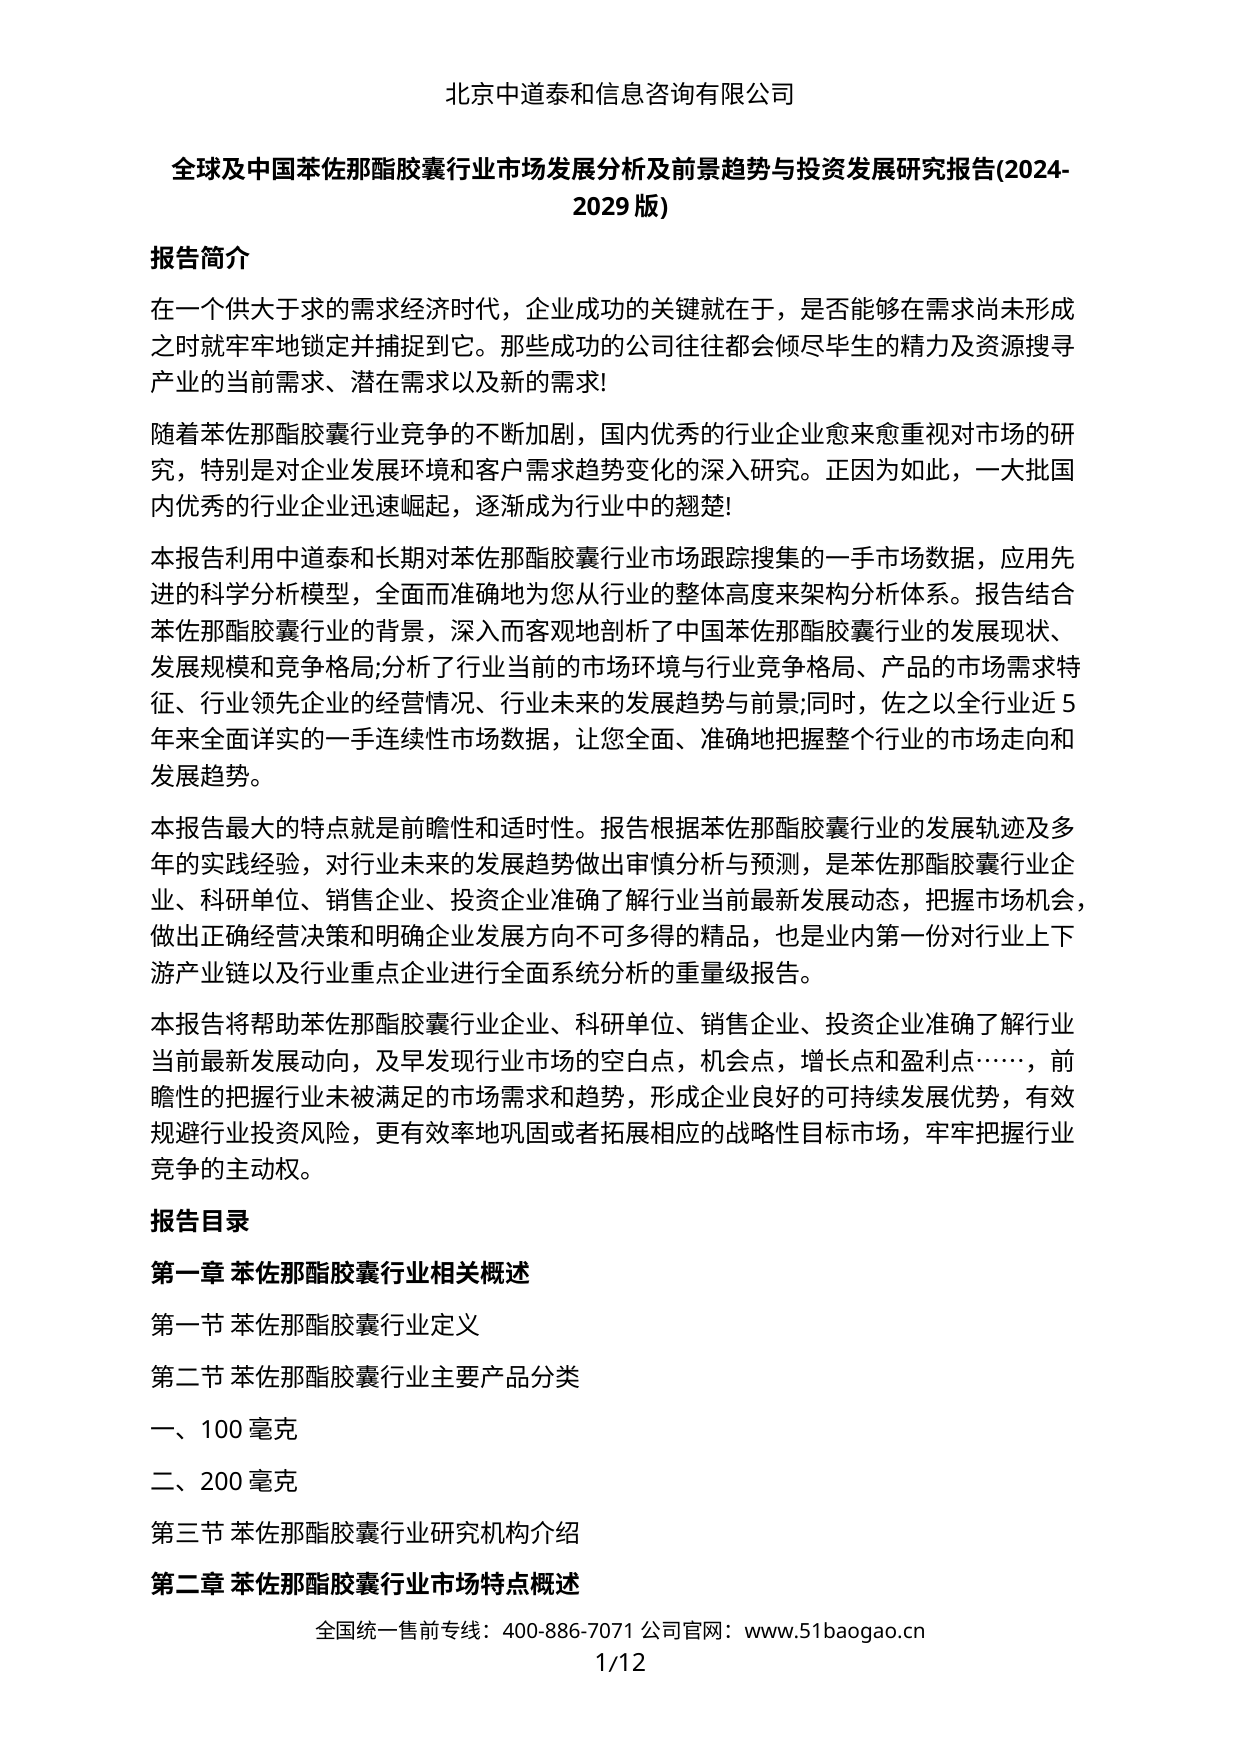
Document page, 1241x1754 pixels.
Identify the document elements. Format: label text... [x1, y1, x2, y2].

text 报告目录 [150, 1202, 1090, 1238]
text 第一章 苯佐那酯胶囊行业相关概述 [150, 1254, 1090, 1290]
text 随着苯佐那酯胶囊行业竞争的不断加剧，国内优秀的行业企业愈来愈重视对市场的研究，特别是对企业发展环境和客户需求趋势变化的深入研究。正因为如此，一大批国内优秀的行业企业迅速崛起，逐渐成为行业中的翘楚! [150, 414, 1090, 523]
text 第三节 苯佐那酯胶囊行业研究机构介绍 [150, 1513, 1090, 1549]
text 全球及中国苯佐那酯胶囊行业市场发展分析及前景趋势与投资发展研究报告(2024-2029版) [150, 150, 1090, 222]
text 本报告将帮助苯佐那酯胶囊行业企业、科研单位、销售企业、投资企业准确了解行业当前最新发展动向，及早发现行业市场的空白点，机会点，增长点和盈利点……，前瞻性的把握行业未被满足的市场需求和趋势，形成企业良好的可持续发展优势，有效规避行业投资风险，更有效率地巩固或者拓展相应的战略性目标市场，牢牢把握行业竞争的主动权。 [150, 1005, 1090, 1186]
text 报告简介 [150, 238, 1090, 274]
text 一、100毫克 [150, 1409, 1090, 1446]
text 本报告最大的特点就是前瞻性和适时性。报告根据苯佐那酯胶囊行业的发展轨迹及多年的实践经验，对行业未来的发展趋势做出审慎分析与预测，是苯佐那酯胶囊行业企业、科研单位、销售企业、投资企业准确了解行业当前最新发展动态，把握市场机会，做出正确经营决策和明确企业发展方向不可多得的精品，也是业内第一份对行业上下游产业链以及行业重点企业进行全面系统分析的重量级报告。 [150, 808, 1090, 989]
text 二、200毫克 [150, 1461, 1090, 1497]
text 第二章 苯佐那酯胶囊行业市场特点概述 [150, 1565, 1090, 1601]
text 本报告利用中道泰和长期对苯佐那酯胶囊行业市场跟踪搜集的一手市场数据，应用先进的科学分析模型，全面而准确地为您从行业的整体高度来架构分析体系。报告结合苯佐那酯胶囊行业的背景，深入而客观地剖析了中国苯佐那酯胶囊行业的发展现状、发展规模和竞争格局;分析了行业当前的市场环境与行业竞争格局、产品的市场需求特征、行业领先企业的经营情况、行业未来的发展趋势与前景;同时，佐之以全行业近5年来全面详实的一手连续性市场数据，让您全面、准确地把握整个行业的市场走向和发展趋势。 [150, 539, 1090, 792]
text 第二节 苯佐那酯胶囊行业主要产品分类 [150, 1357, 1090, 1394]
text 在一个供大于求的需求经济时代，企业成功的关键就在于，是否能够在需求尚未形成之时就牢牢地锁定并捕捉到它。那些成功的公司往往都会倾尽毕生的精力及资源搜寻产业的当前需求、潜在需求以及新的需求! [150, 290, 1090, 399]
text 第一节 苯佐那酯胶囊行业定义 [150, 1306, 1090, 1342]
